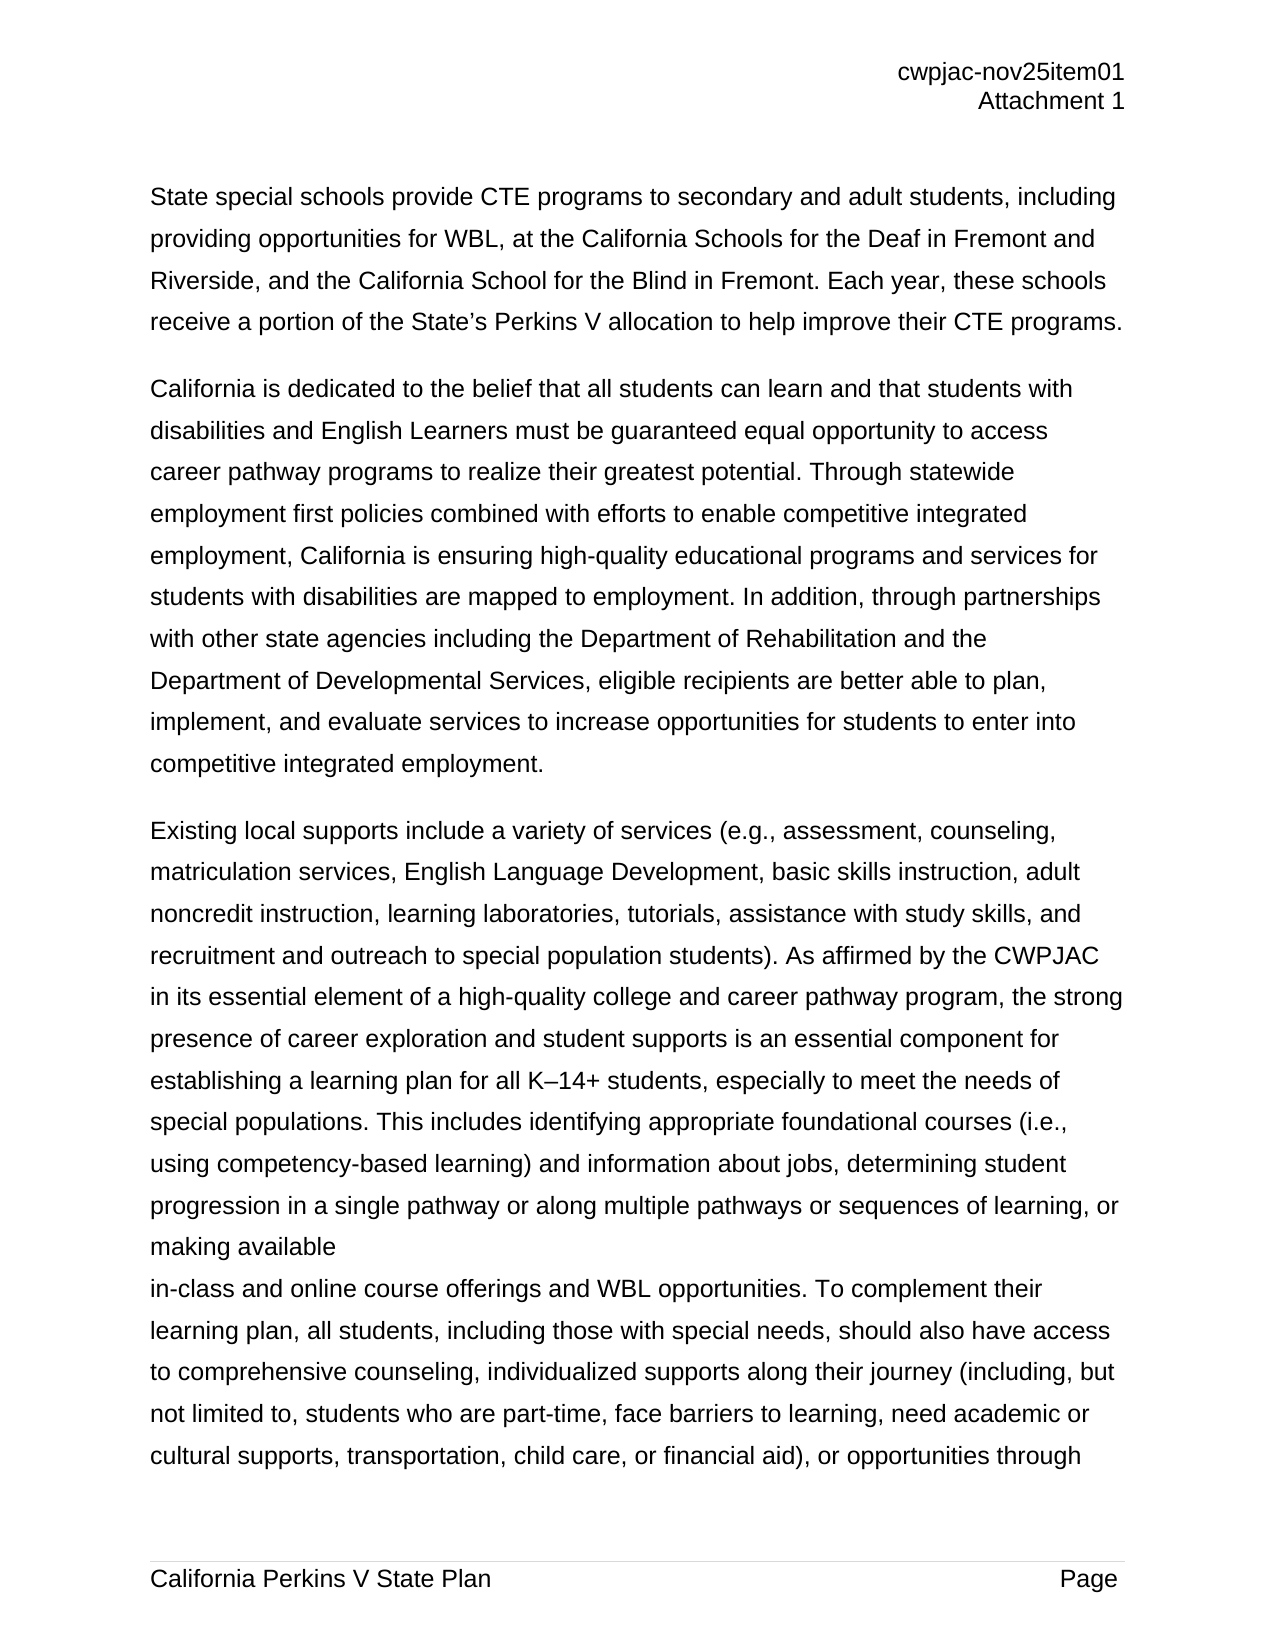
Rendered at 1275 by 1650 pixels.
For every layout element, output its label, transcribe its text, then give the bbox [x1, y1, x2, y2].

text State special schools provide CTE programs to secondary and adult students, including providing opportunities for WBL, at the California Schools for the Deaf in Fremont and Riverside, and the California School for the Blind in Fremont. Each year, these schools receive a portion of the State’s Perkins V allocation to help improve their CTE programs. [150, 169, 1125, 336]
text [150, 803, 1125, 1469]
text California is dedicated to the belief that all students can learn and that students with disabilities and English Learners must be guaranteed equal opportunity to access career pathway programs to realize their greatest potential. Through statewide employment first policies combined with efforts to enable competitive integrated employment, California is ensuring high-quality educational programs and services for students with disabilities are mapped to employment. In addition, through partnerships with other state agencies including the Department of Rehabilitation and the Department of Developmental Services, eligible recipients are better able to plan, implement, and evaluate services to increase opportunities for students to enter into competitive integrated employment. [150, 361, 1125, 778]
